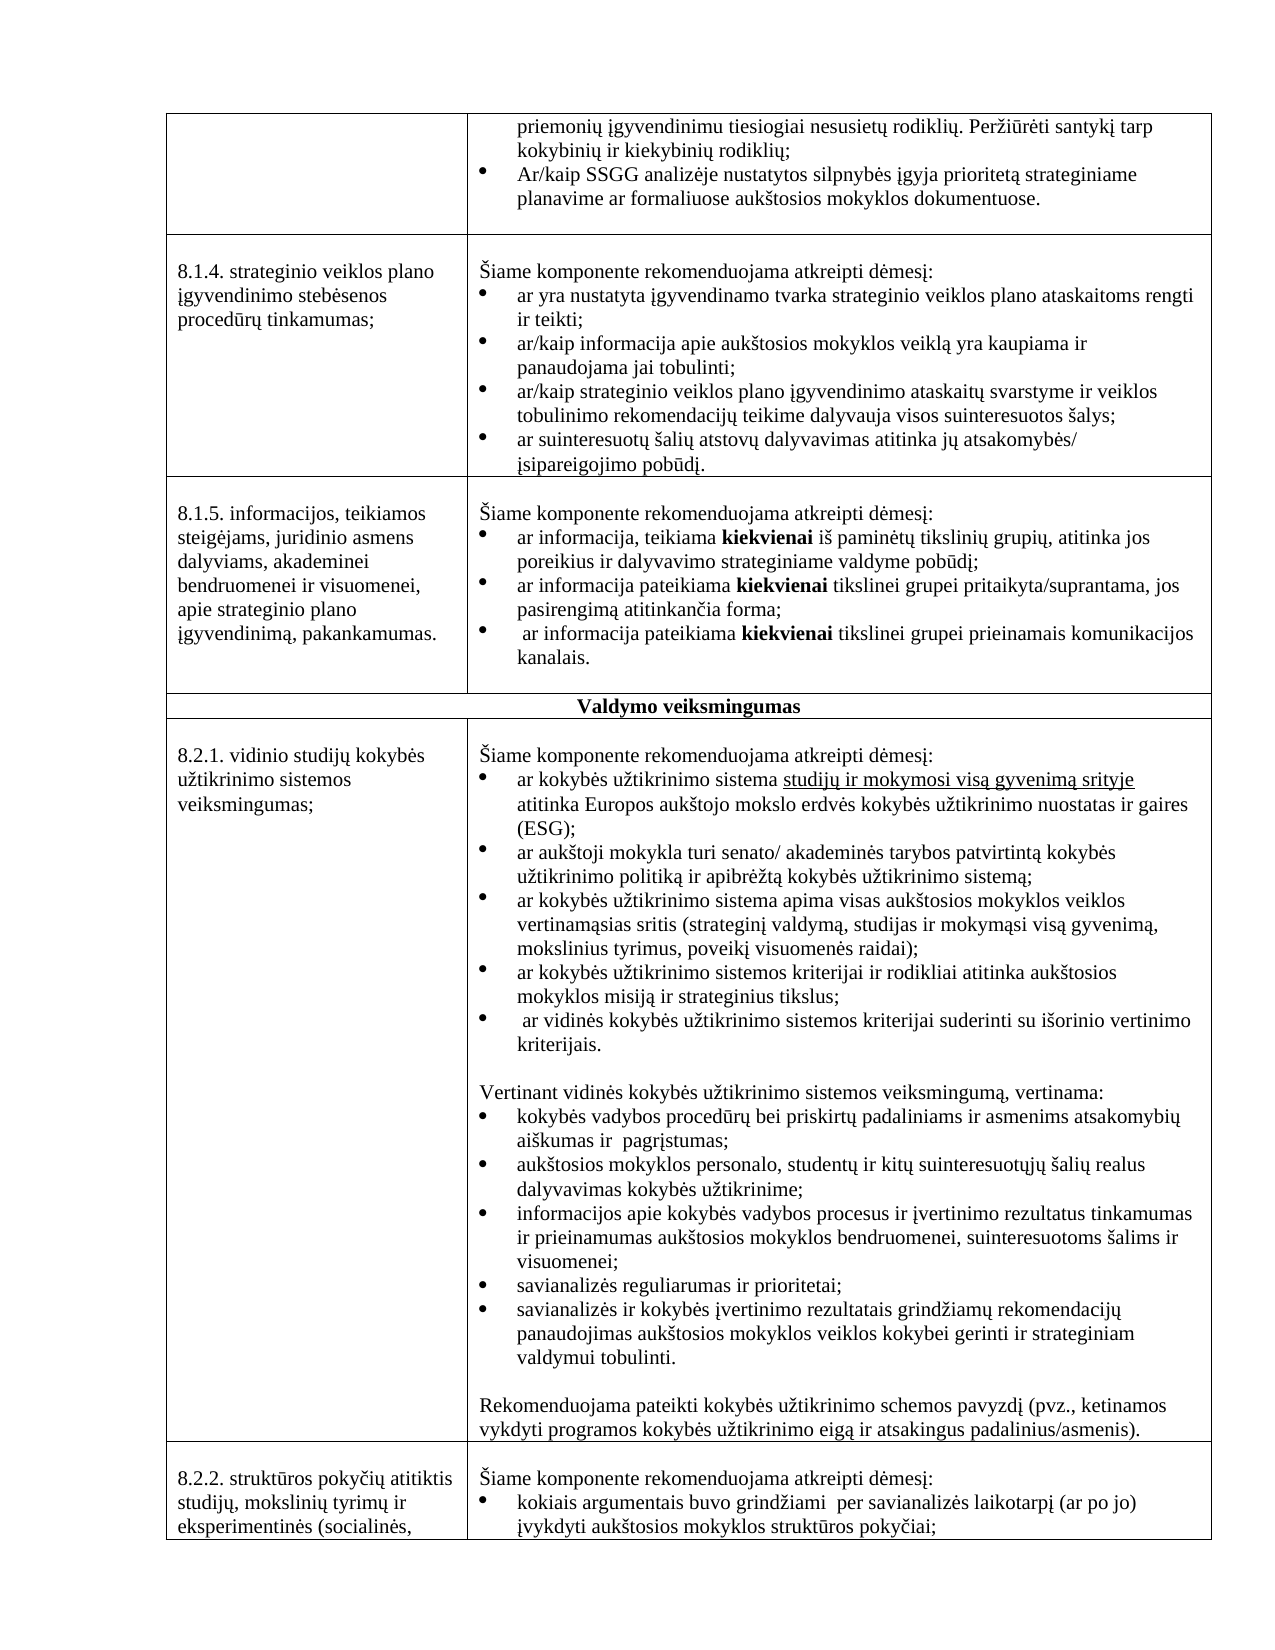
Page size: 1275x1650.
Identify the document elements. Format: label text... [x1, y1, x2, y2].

table_cell Valdymo veiksmingumas [167, 694, 1211, 718]
table_cell Šiame komponente rekomenduojama atkreipti dėmesį: ar kokybės užtikrinimo sistema studijų ir mokymosi visą gyvenimą srityje atitinka Europos aukštojo mokslo erdvės kokybės užtikrinimo nuostatas ir gaires (ESG); ar aukštoji mokykla turi senato/ akademinės tarybos patvirtintą kokybės užtikrinimo politiką ir apibrėžtą kokybės užtikrinimo sistemą; ar kokybės užtikrinimo sistema apima visas aukštosios mokyklos veiklos vertinamąsias sritis (strateginį valdymą, studijas ir mokymąsi visą gyvenimą, mokslinius tyrimus, poveikį visuomenės raidai); ar kokybės užtikrinimo sistemos kriterijai ir rodikliai atitinka aukštosios mokyklos misiją ir strateginius tikslus; ar vidinės kokybės užtikrinimo sistemos kriterijai suderinti su išorinio vertinimo kriterijais. Vertinant vidinės kokybės užtikrinimo sistemos veiksmingumą, vertinama: kokybės vadybos procedūrų bei priskirtų padaliniams ir asmenims atsakomybių aiškumas ir pagrįstumas; aukštosios mokyklos personalo, studentų ir kitų suinteresuotųjų šalių realus dalyvavimas kokybės užtikrinime; informacijos apie kokybės vadybos procesus ir įvertinimo rezultatus tinkamumas ir prieinamumas aukštosios mokyklos bendruomenei, suinteresuotoms šalims ir visuomenei; savianalizės reguliarumas ir prioritetai; savianalizės ir kokybės įvertinimo rezultatais grindžiamų rekomendacijų panaudojimas aukštosios mokyklos veiklos kokybei gerinti ir strateginiam valdymui tobulinti. Rekomenduojama pateikti kokybės užtikrinimo schemos pavyzdį (pvz., ketinamos vykdyti programos kokybės užtikrinimo eigą ir atsakingus padalinius/asmenis). [468, 719, 1211, 1441]
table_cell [468, 1442, 1211, 1538]
table_cell Šiame komponente rekomenduojama atkreipti dėmesį: ar yra nustatyta įgyvendinamo tvarka strateginio veiklos plano ataskaitoms rengti ir teikti; ar/kaip informacija apie aukštosios mokyklos veiklą yra kaupiama ir panaudojama jai tobulinti; ar/kaip strateginio veiklos plano įgyvendinimo ataskaitų svarstyme ir veiklos tobulinimo rekomendacijų teikime dalyvauja visos suinteresuotos šalys; ar suinteresuotų šalių atstovų dalyvavimas atitinka jų atsakomybės/ įsipareigojimo pobūdį. [468, 235, 1211, 476]
table_cell 8.2.1. vidinio studijų kokybės užtikrinimo sistemos veiksmingumas; [167, 719, 467, 1441]
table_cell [167, 114, 467, 234]
table_cell 8.1.4. strateginio veiklos plano įgyvendinimo stebėsenos procedūrų tinkamumas; [167, 235, 467, 476]
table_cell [468, 114, 1211, 234]
table_cell Šiame komponente rekomenduojama atkreipti dėmesį: ar informacija, teikiama kiekvienai iš paminėtų tikslinių grupių, atitinka jos poreikius ir dalyvavimo strateginiame valdyme pobūdį; ar informacija pateikiama kiekvienai tikslinei grupei pritaikyta/suprantama, jos pasirengimą atitinkančia forma; ar informacija pateikiama kiekvienai tikslinei grupei prieinamais komunikacijos kanalais. [468, 477, 1211, 693]
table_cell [167, 1442, 467, 1538]
table_cell 8.1.5. informacijos, teikiamos steigėjams, juridinio asmens dalyviams, akademinei bendruomenei ir visuomenei, apie strateginio plano įgyvendinimą, pakankamumas. [167, 477, 467, 693]
